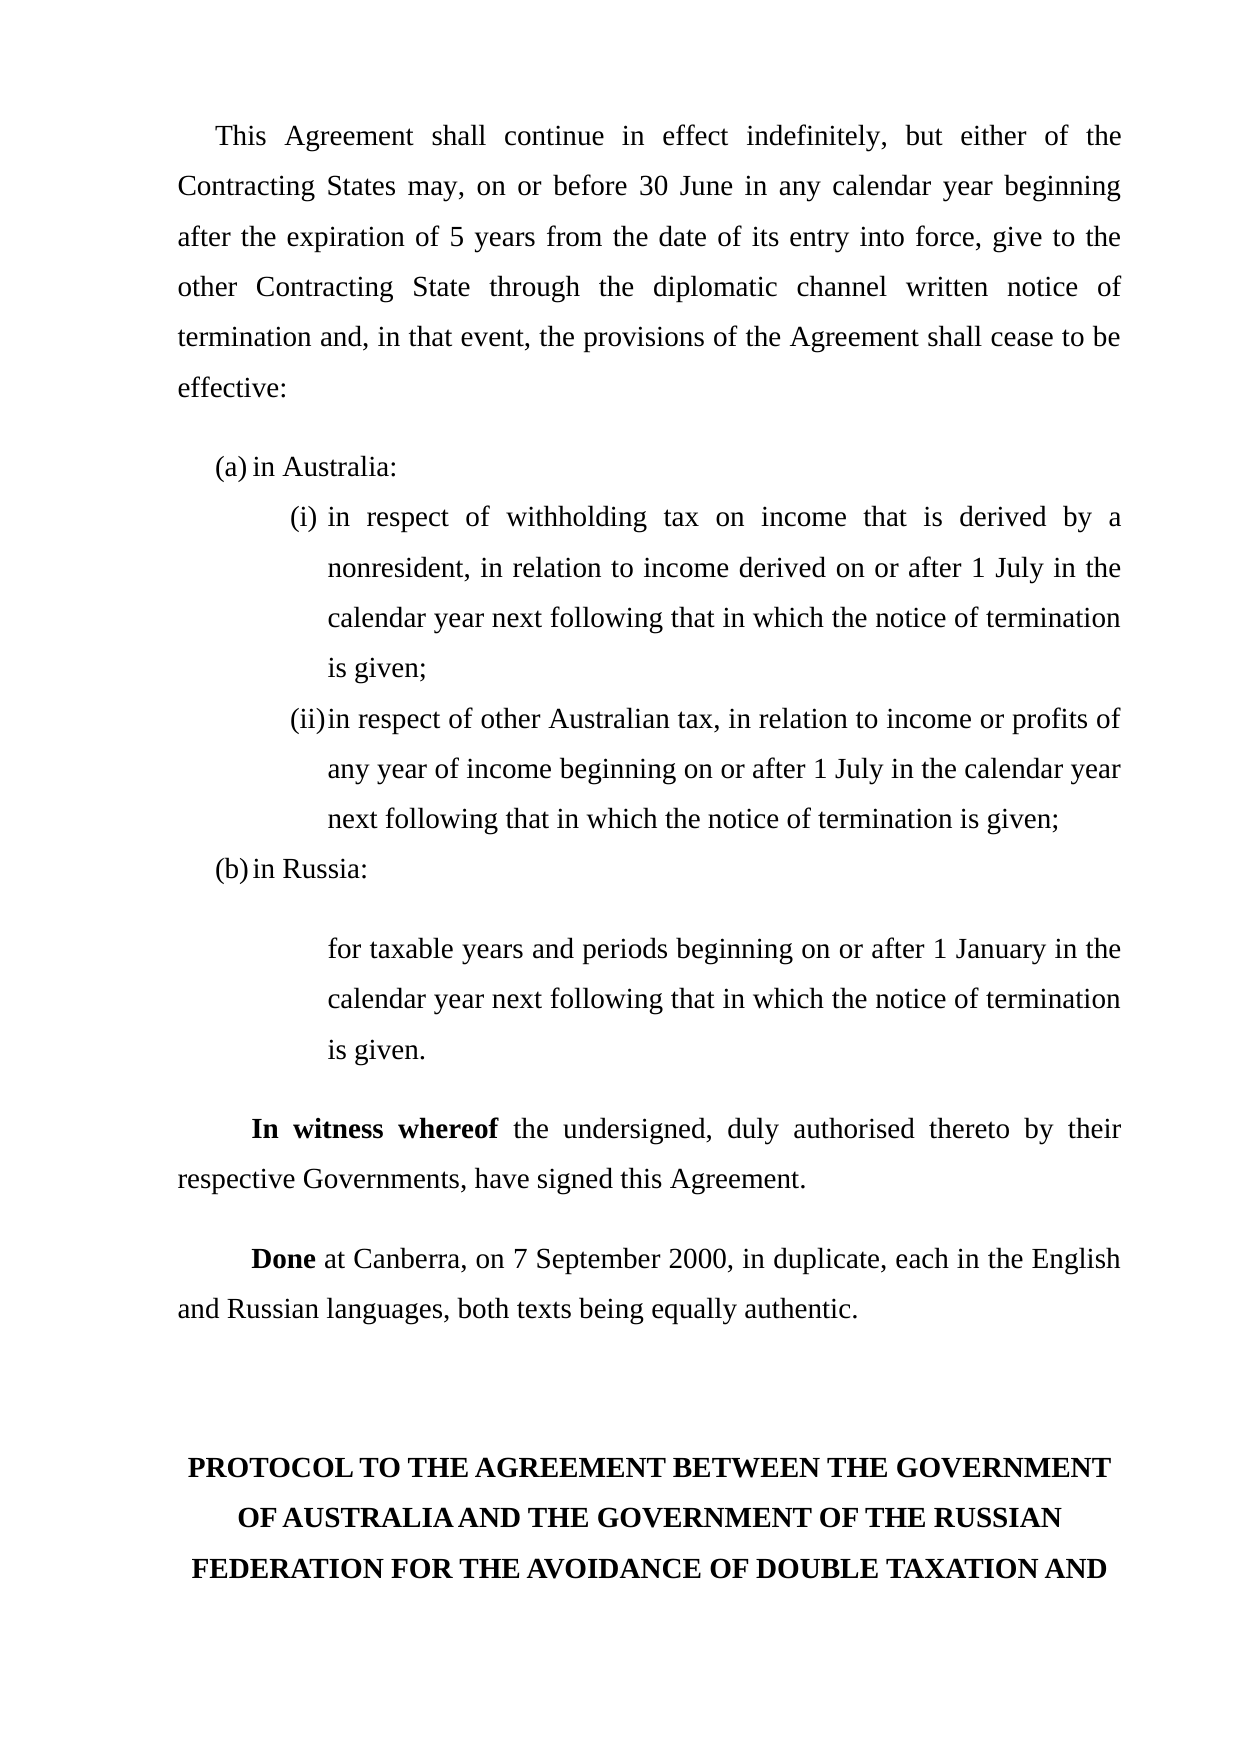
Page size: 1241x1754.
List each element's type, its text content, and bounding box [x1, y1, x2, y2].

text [177, 1450, 1122, 1584]
text In witness whereof the undersigned, duly authorised thereto by their respective Governments, have signed this Agreement. [177, 1111, 1122, 1195]
list in respect of withholding tax on income that is derived by a nonresident, in relation to income derived on or after 1 July in the calendar year next following that in which the notice of termination is given; [290, 499, 1122, 684]
text This Agreement shall continue in effect indefinitely, but either of the Contracting States may, on or before 30 June in any calendar year beginning after the expiration of 5 years from the date of its entry into force, give to the other Contracting State through the diplomatic channel written notice of termination and, in that event, the provisions of the Agreement shall cease to be effective: [177, 118, 1122, 403]
text for taxable years and periods beginning on or after 1 January in the calendar year next following that in which the notice of termination is given. [327, 931, 1122, 1065]
list in respect of other Australian tax, in relation to income or profits of any year of income beginning on or after 1 July in the calendar year next following that in which the notice of termination is given; [290, 701, 1122, 835]
text Done at Canberra, on 7 September 2000, in duplicate, each in the English and Russian languages, both texts being equally authentic. [177, 1241, 1122, 1325]
list in Russia: [215, 852, 1122, 885]
list in Australia: [215, 449, 1122, 483]
